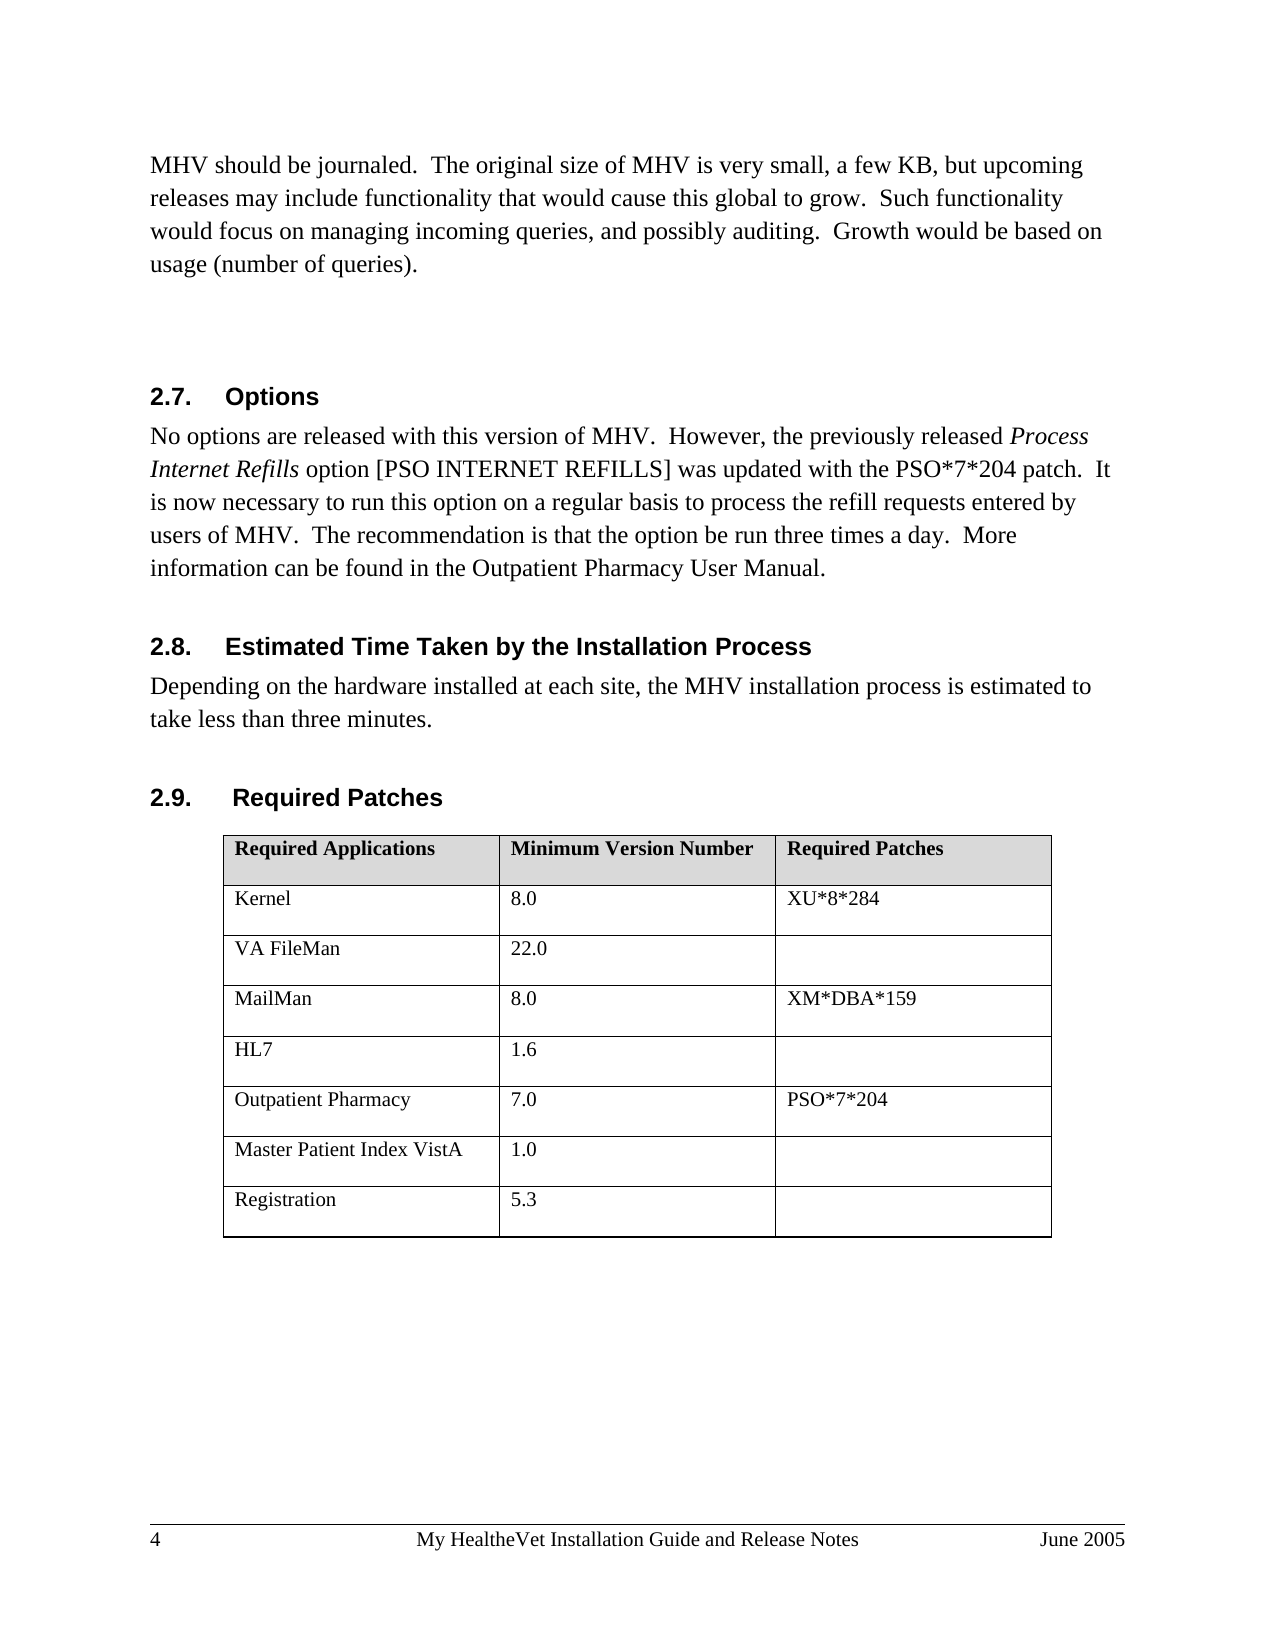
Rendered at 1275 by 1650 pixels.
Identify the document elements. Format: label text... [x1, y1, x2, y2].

table_cell VA FileMan [224, 936, 499, 985]
table_header Minimum Version Number [500, 836, 775, 885]
table_cell [776, 1037, 1051, 1086]
table_cell PSO*7*204 [776, 1087, 1051, 1136]
table_cell 5.3 [500, 1187, 775, 1236]
table_cell Registration [224, 1187, 499, 1236]
table_cell Outpatient Pharmacy [224, 1087, 499, 1136]
table_cell 7.0 [500, 1087, 775, 1136]
table_cell 8.0 [500, 986, 775, 1036]
table_cell 1.0 [500, 1137, 775, 1186]
table_cell Kernel [224, 886, 499, 935]
table_cell MailMan [224, 986, 499, 1036]
table_cell [776, 936, 1051, 985]
table_cell 8.0 [500, 886, 775, 935]
table_header Required Patches [776, 836, 1051, 885]
text Depending on the hardware installed at each site, the MHV installation process is estimated to take less than three minutes. [150, 671, 1125, 733]
table_cell XU*8*284 [776, 886, 1051, 935]
text MHV should be journaled. The original size of MHV is very small, a few KB, but upcoming releases may include functionality that would cause this global to grow. Such functionality would focus on managing incoming queries, and possibly auditing. Growth would be based on usage (number of queries). [150, 150, 1125, 278]
table_cell 22.0 [500, 936, 775, 985]
subtitle Options [150, 382, 1100, 411]
table_header Required Applications [224, 836, 499, 885]
table_cell [776, 1137, 1051, 1186]
table_cell Master Patient Index VistA [224, 1137, 499, 1186]
text No options are released with this version of MHV. However, the previously released Process Internet Refills option [PSO INTERNET REFILLS] was updated with the PSO*7*204 patch. It is now necessary to run this option on a regular basis to process the refill requests entered by users of MHV. The recommendation is that the option be run three times a day. More information can be found in the Outpatient Pharmacy User Manual. [150, 421, 1125, 582]
subtitle Estimated Time Taken by the Installation Process [150, 632, 1100, 661]
subtitle Required Patches [150, 783, 1100, 812]
table_cell HL7 [224, 1037, 499, 1086]
table_cell 1.6 [500, 1037, 775, 1086]
table_cell [776, 1187, 1051, 1236]
table_cell XM*DBA*159 [776, 986, 1051, 1036]
